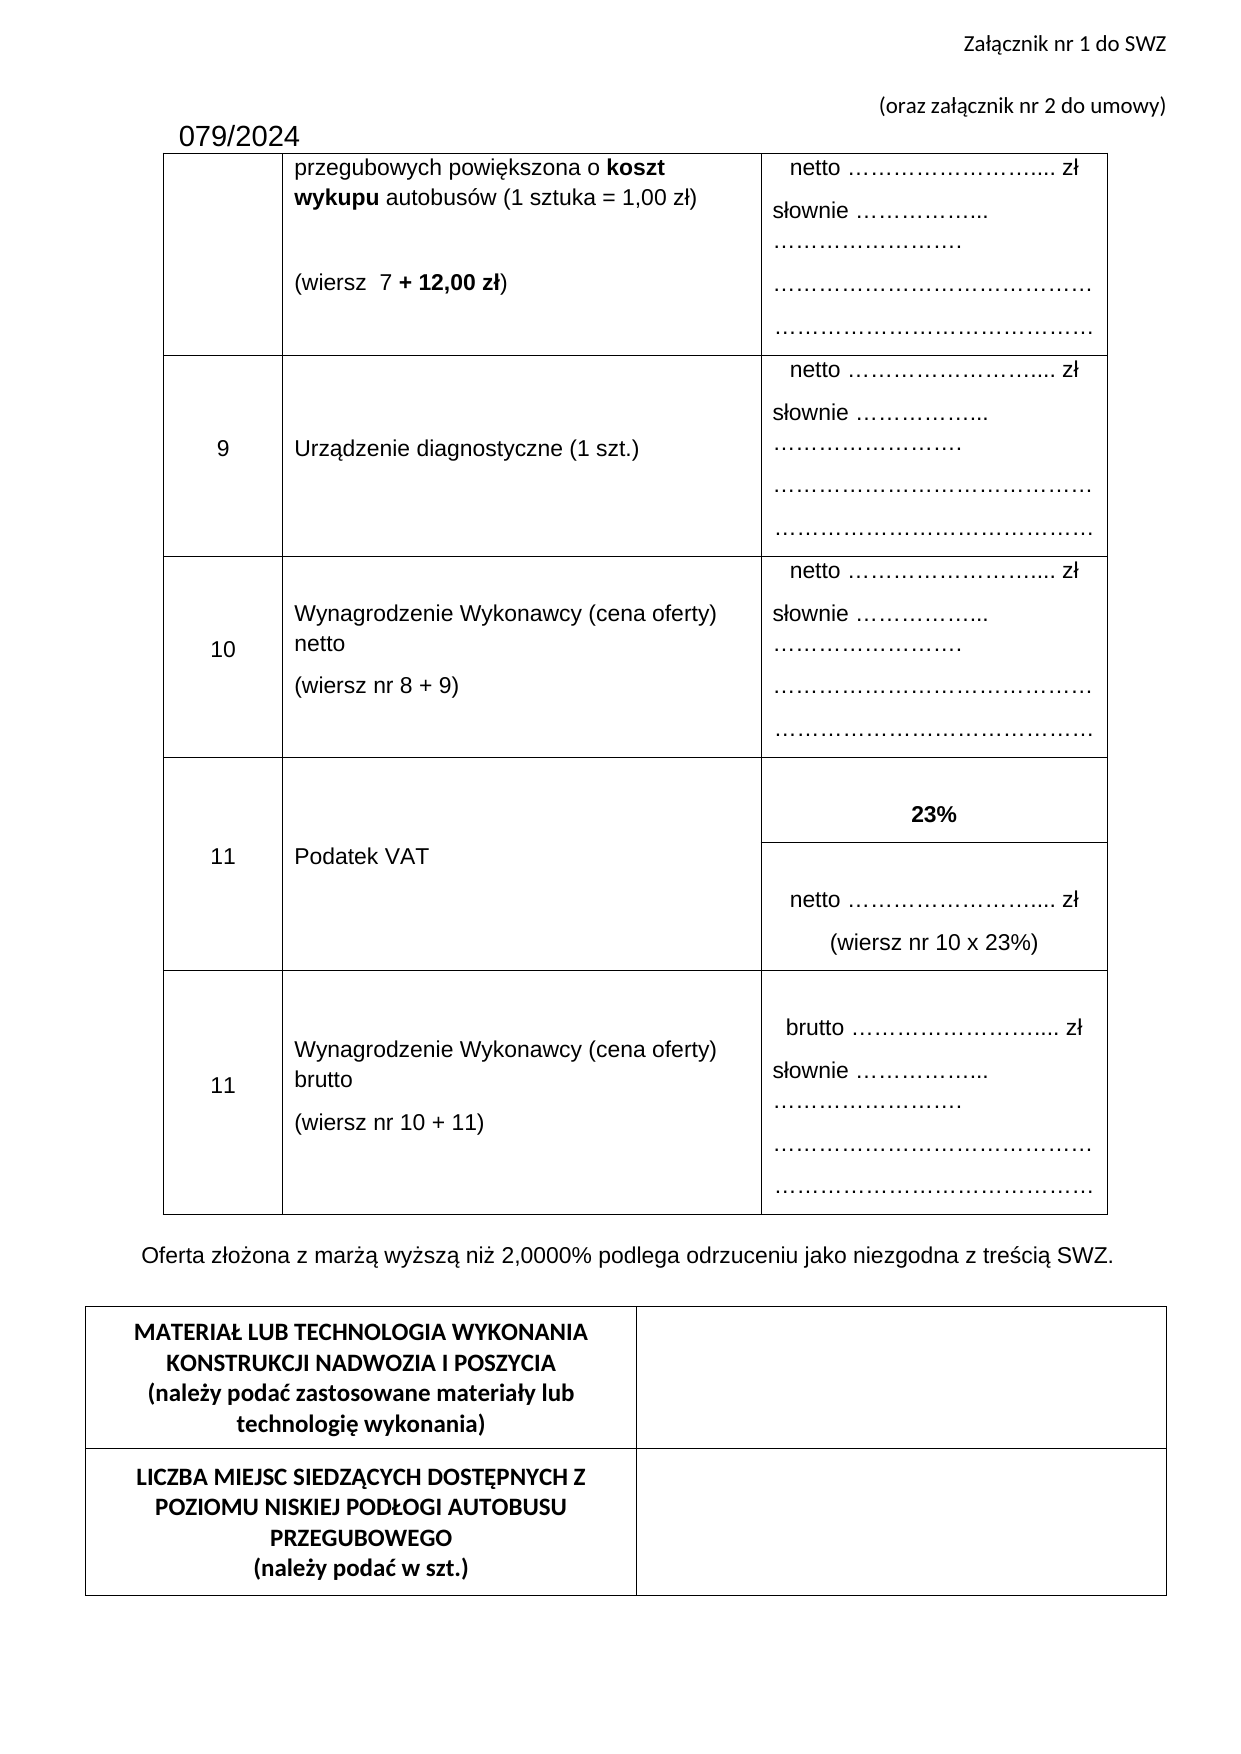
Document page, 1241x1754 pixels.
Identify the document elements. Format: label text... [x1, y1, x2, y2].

table_cell 9 [164, 356, 282, 556]
table_header MATERIAŁ LUB TECHNOLOGIA WYKONANIA KONSTRUKCJI NADWOZIA I POSZYCIA (należy podać zastosowane materiały lub technologię wykonania) [86, 1307, 636, 1447]
table_cell 11 [164, 971, 282, 1214]
table_cell 11 [164, 758, 282, 970]
table_header [637, 1307, 1166, 1447]
table_cell netto …………………….... zł (wiersz nr 10 x 23%) [762, 843, 1107, 970]
table_cell Wynagrodzenie Wykonawcy (cena oferty) netto (wiersz nr 8 + 9) [283, 557, 761, 757]
table_cell 8 [164, 154, 282, 355]
table_cell netto …………………….... zł słownie ……………...……………………. …………………………………… …………………………………… [762, 557, 1107, 757]
table_cell Podatek VAT [283, 758, 761, 970]
table_cell 23% [762, 758, 1107, 842]
table_cell Wynagrodzenie Wykonawcy (cena oferty) brutto (wiersz nr 10 + 11) [283, 971, 761, 1214]
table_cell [283, 154, 761, 355]
table_cell [637, 1449, 1166, 1595]
table_cell LICZBA MIEJSC SIEDZĄCYCH DOSTĘPNYCH Z POZIOMU NISKIEJ PODŁOGI AUTOBUSU PRZEGUBOWEGO (należy podać w szt.) [86, 1449, 636, 1595]
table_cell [762, 154, 1107, 355]
table_cell brutto …………………….... zł słownie ……………...……………………. …………………………………… …………………………………… [762, 971, 1107, 1214]
text Oferta złożona z marżą wyższą niż 2,0000% podlega odrzuceniu jako niezgodna z treścią SWZ. [141, 1242, 1167, 1268]
table_cell 10 [164, 557, 282, 757]
table_cell Urządzenie diagnostyczne (1 szt.) [283, 356, 761, 556]
table_cell netto …………………….... zł słownie ……………...……………………. …………………………………… …………………………………… [762, 356, 1107, 556]
